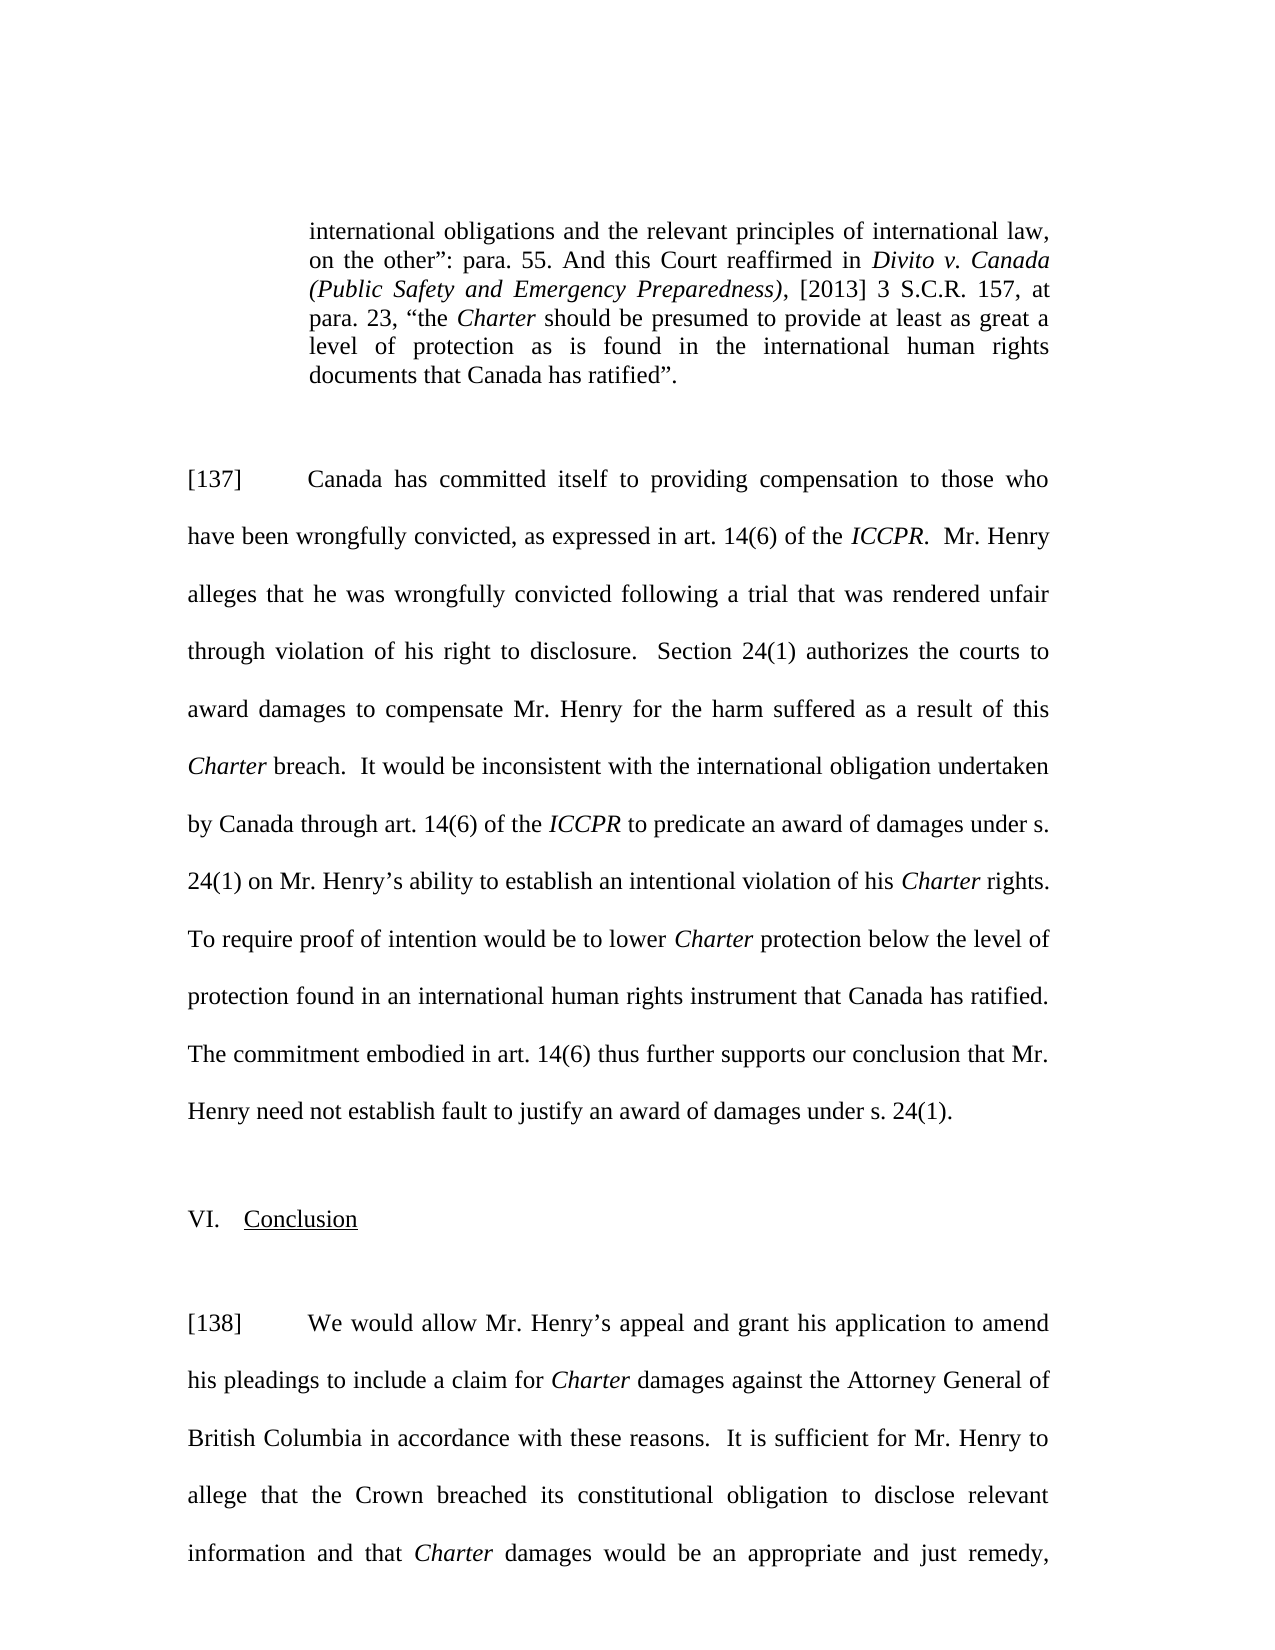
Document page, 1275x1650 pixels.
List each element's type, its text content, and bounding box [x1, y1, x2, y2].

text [187, 1308, 1050, 1566]
text Canada has committed itself to providing compensation to those who have been wrongfully convicted, as expressed in art. 14(6) of the ICCPR. Mr. Henry alleges that he was wrongfully convicted following a trial that was rendered unfair through violation of his right to disclosure. Section 24(1) authorizes the courts to award damages to compensate Mr. Henry for the harm suffered as a result of this Charter breach. It would be inconsistent with the international obligation undertaken by Canada through art. 14(6) of the ICCPR to predicate an award of damages under s. 24(1) on Mr. Henry’s ability to establish an intentional violation of his Charter rights. To require proof of intention would be to lower Charter protection below the level of protection found in an international human rights instrument that Canada has ratified. The commitment embodied in art. 14(6) thus further supports our conclusion that Mr. Henry need not establish fault to justify an award of damages under s. 24(1). [187, 464, 1050, 1125]
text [309, 216, 1050, 389]
title Conclusion [187, 1204, 1050, 1233]
